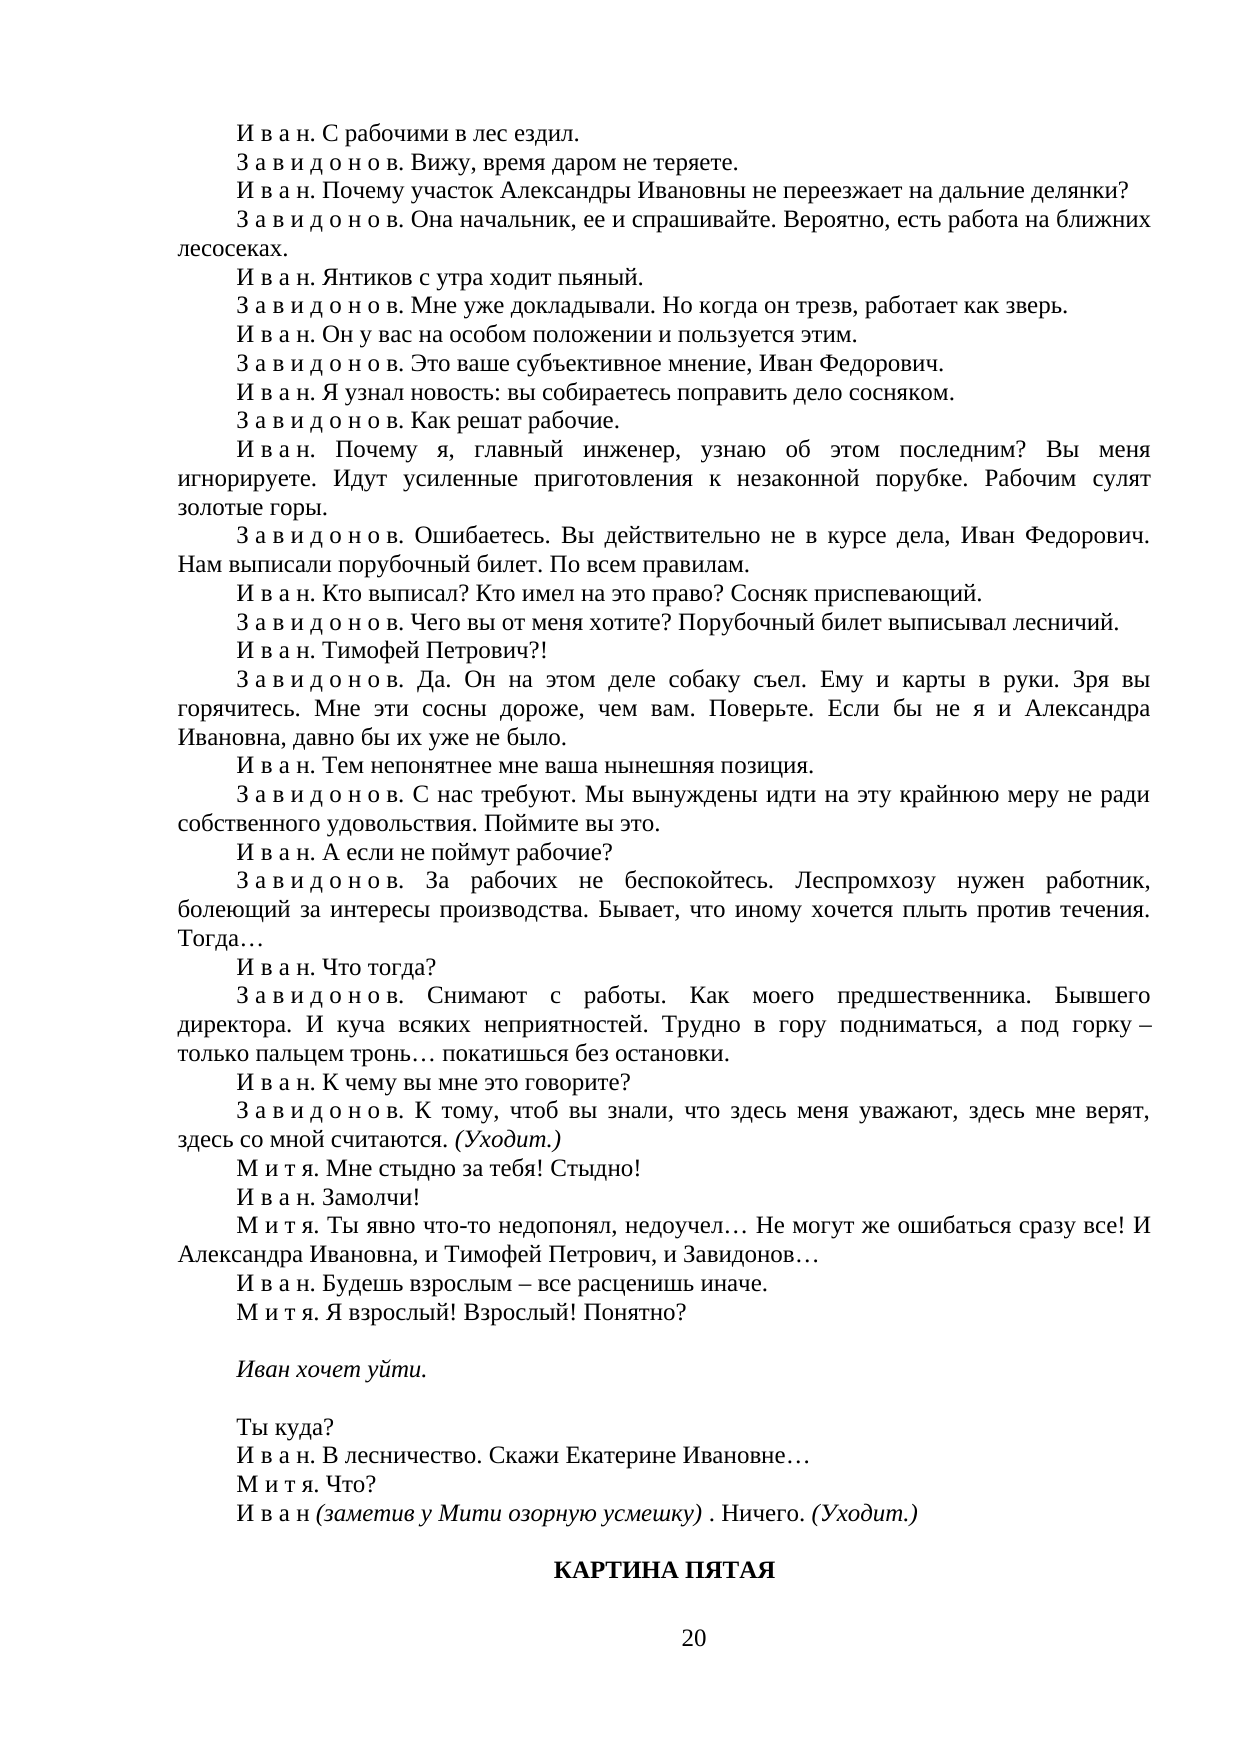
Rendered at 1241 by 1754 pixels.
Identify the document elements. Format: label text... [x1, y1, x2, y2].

text З а в и д о н о в. Мне уже докладывали. Но когда он трезв, работает как зверь. [177, 291, 1152, 319]
text З а в и д о н о в. Да. Он на этом деле собаку съел. Ему и карты в руки. Зря вы горячитесь. Мне эти сосны дороже, чем вам. Поверьте. Если бы не я и Александра Ивановна, давно бы их уже не было. [177, 664, 1152, 751]
text З а в и д о н о в. Как решат рабочие. [177, 406, 1152, 434]
text И в а н. В лесничество. Скажи Екатерине Ивановне… [177, 1441, 1152, 1469]
text З а в и д о н о в. Это ваше субъективное мнение, Иван Федорович. [177, 348, 1152, 377]
text И в а н. Кто выписал? Кто имел на это право? Сосняк приспевающий. [177, 578, 1152, 607]
text И в а н. Янтиков с утра ходит пьяный. [177, 262, 1152, 291]
text И в а н. Замолчи! [177, 1182, 1152, 1211]
text И в а н (заметив у Мити озорную усмешку) . Ничего. (Уходит.) [177, 1498, 1152, 1527]
text Иван хочет уйти. [177, 1354, 1152, 1383]
text М и т я. Ты явно что-то недопонял, недоучел… Не могут же ошибаться сразу все! И Александра Ивановна, и Тимофей Петрович, и Завидонов… [177, 1211, 1152, 1268]
text З а в и д о н о в. Вижу, время даром не теряете. [177, 147, 1152, 176]
text М и т я. Что? [177, 1469, 1152, 1498]
text И в а н. С рабочими в лес ездил. [177, 118, 1152, 147]
text З а в и д о н о в. Она начальник, ее и спрашивайте. Вероятно, есть работа на ближних лесосеках. [177, 204, 1152, 262]
text З а в и д о н о в. Чего вы от меня хотите? Порубочный билет выписывал лесничий. [177, 607, 1152, 636]
text З а в и д о н о в. За рабочих не беспокойтесь. Леспромхозу нужен работник, болеющий за интересы производства. Бывает, что иному хочется плыть против течения. Тогда… [177, 866, 1152, 952]
text И в а н. Тимофей Петрович?! [177, 636, 1152, 664]
subtitle КАРТИНА ПЯТАЯ [177, 1556, 1152, 1584]
text И в а н. Почему я, главный инженер, узнаю об этом последним? Вы меня игнорируете. Идут усиленные приготовления к незаконной порубке. Рабочим сулят золотые горы. [177, 434, 1152, 521]
text И в а н. К чему вы мне это говорите? [177, 1067, 1152, 1096]
text М и т я. Мне стыдно за тебя! Стыдно! [177, 1153, 1152, 1182]
text И в а н. А если не поймут рабочие? [177, 837, 1152, 866]
text З а в и д о н о в. Ошибаетесь. Вы действительно не в курсе дела, Иван Федорович. Нам выписали порубочный билет. По всем правилам. [177, 521, 1152, 578]
text З а в и д о н о в. К тому, чтоб вы знали, что здесь меня уважают, здесь мне верят, здесь со мной считаются. (Уходит.) [177, 1096, 1152, 1153]
text Ты куда? [177, 1412, 1152, 1441]
text И в а н. Я узнал новость: вы собираетесь поправить дело сосняком. [177, 377, 1152, 406]
text З а в и д о н о в. Снимают с работы. Как моего предшественника. Бывшего директора. И куча всяких неприятностей. Трудно в гору подниматься, а под горку – только пальцем тронь… покатишься без остановки. [177, 981, 1152, 1067]
text З а в и д о н о в. С нас требуют. Мы вынуждены идти на эту крайнюю меру не ради собственного удовольствия. Поймите вы это. [177, 779, 1152, 837]
text И в а н. Он у вас на особом положении и пользуется этим. [177, 319, 1152, 348]
text И в а н. Почему участок Александры Ивановны не переезжает на дальние делянки? [177, 176, 1152, 204]
text И в а н. Что тогда? [177, 952, 1152, 981]
text И в а н. Будешь взрослым – все расценишь иначе. [177, 1268, 1152, 1297]
text М и т я. Я взрослый! Взрослый! Понятно? [177, 1297, 1152, 1326]
text И в а н. Тем непонятнее мне ваша нынешняя позиция. [177, 751, 1152, 779]
